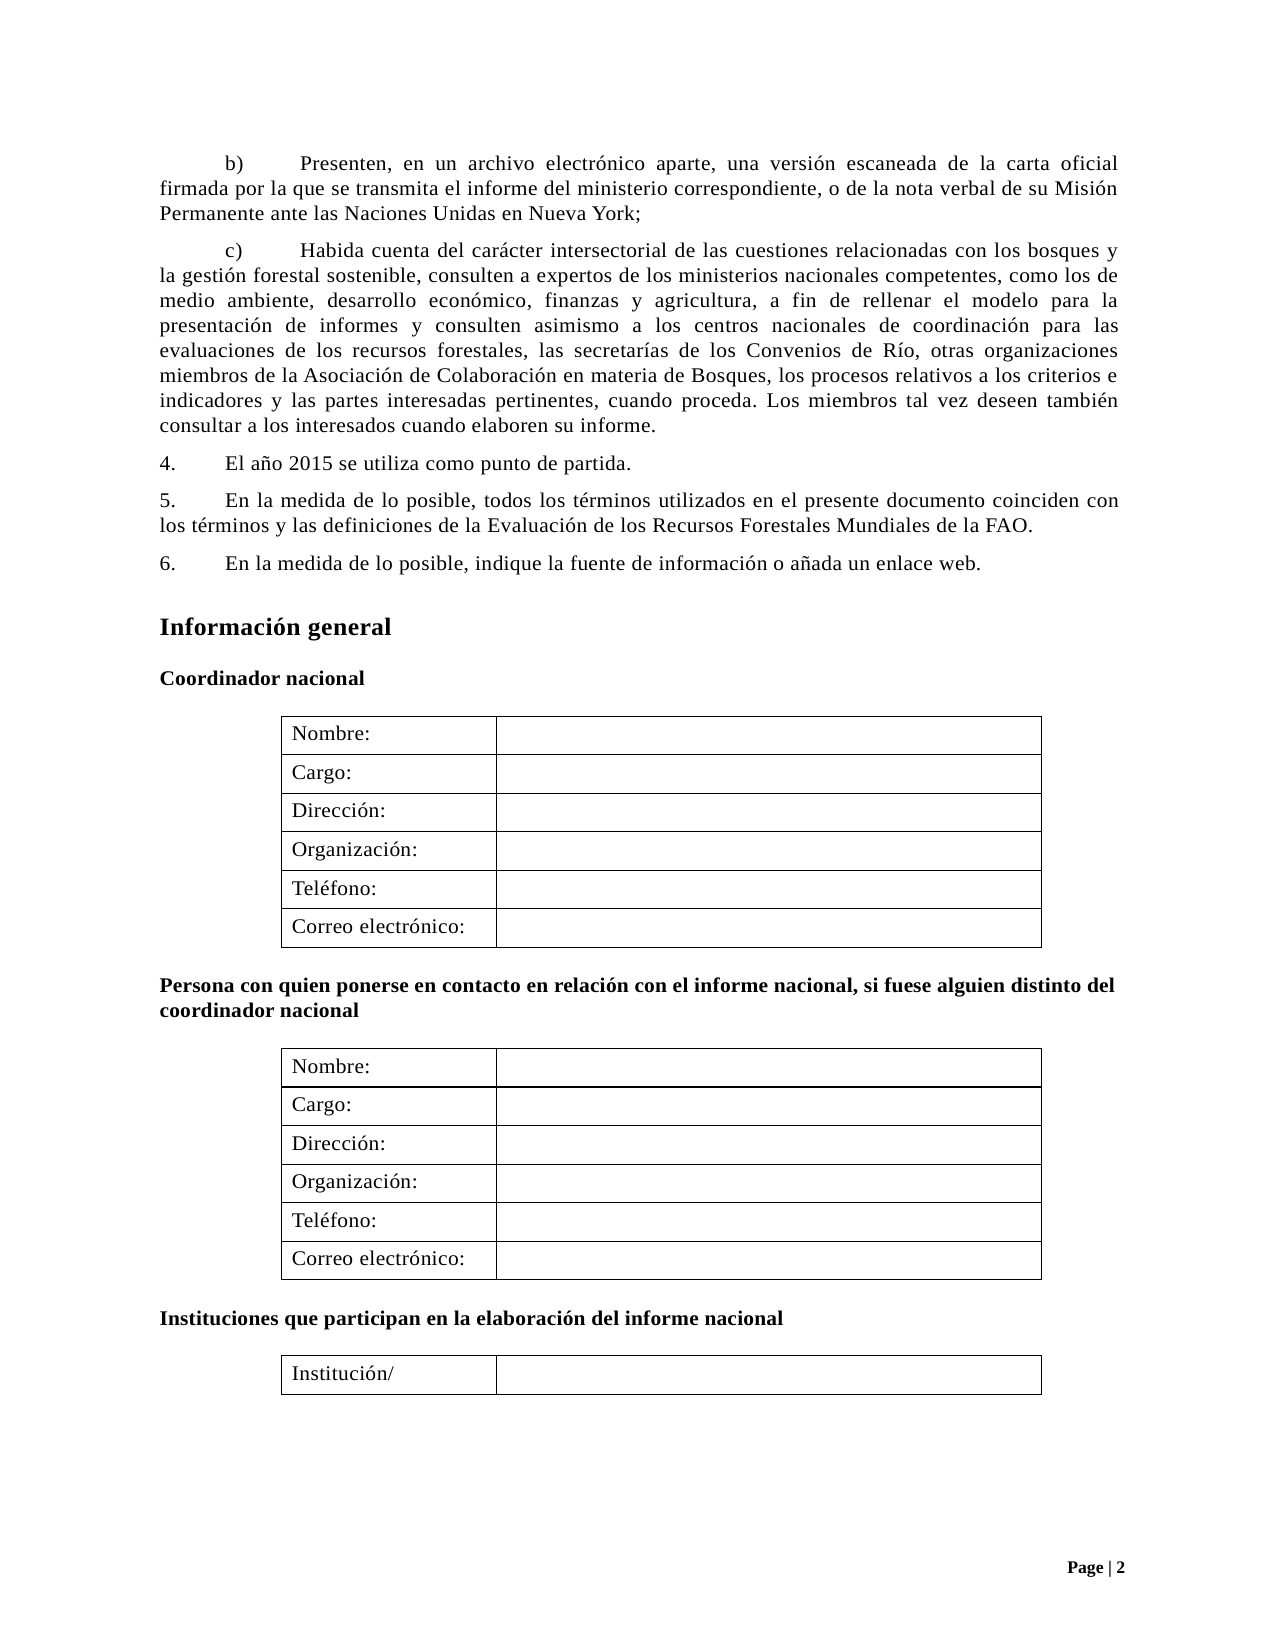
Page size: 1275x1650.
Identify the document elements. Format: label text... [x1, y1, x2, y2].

table_header Nombre: [282, 717, 496, 754]
table_cell [497, 794, 1041, 831]
table_cell Cargo: [282, 755, 496, 793]
table_header [497, 1356, 1041, 1394]
text Persona con quien ponerse en contacto en relación con el informe nacional, si fuese alguien distinto del coordinador nacional [159, 973, 1121, 1023]
text 4. El año 2015 se utiliza como punto de partida. [159, 450, 1121, 475]
table_cell Teléfono: [282, 871, 496, 908]
table_cell [497, 1126, 1041, 1163]
table_cell Correo electrónico: [282, 909, 496, 947]
table_cell [497, 1165, 1041, 1202]
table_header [282, 1356, 496, 1394]
table_cell Cargo: [282, 1088, 496, 1125]
text 5. En la medida de lo posible, todos los términos utilizados en el presente documento coinciden con los términos y las definiciones de la Evaluación de los Recursos Forestales Mundiales de la FAO. [159, 487, 1121, 537]
table_cell Dirección: [282, 794, 496, 831]
table_cell Dirección: [282, 1126, 496, 1163]
text c) Habida cuenta del carácter intersectorial de las cuestiones relacionadas con los bosques y la gestión forestal sostenible, consulten a expertos de los ministerios nacionales competentes, como los de medio ambiente, desarrollo económico, finanzas y agricultura, a fin de rellenar el modelo para la presentación de informes y consulten asimismo a los centros nacionales de coordinación para las evaluaciones de los recursos forestales, las secretarías de los Convenios de Río, otras organizaciones miembros de la Asociación de Colaboración en materia de Bosques, los procesos relativos a los criterios e indicadores y las partes interesadas pertinentes, cuando proceda. Los miembros tal vez deseen también consultar a los interesados cuando elaboren su informe. [159, 237, 1121, 437]
table_cell Correo electrónico: [282, 1242, 496, 1279]
text Información general [159, 612, 1121, 641]
table_cell Organización: [282, 832, 496, 870]
table_cell [497, 1242, 1041, 1279]
table_header [497, 1049, 1041, 1086]
text Coordinador nacional [159, 666, 1121, 691]
table_cell [497, 871, 1041, 908]
text b) Presenten, en un archivo electrónico aparte, una versión escaneada de la carta oficial firmada por la que se transmita el informe del ministerio correspondiente, o de la nota verbal de su Misión Permanente ante las Naciones Unidas en Nueva York; [159, 150, 1121, 225]
table_cell [497, 1203, 1041, 1241]
table_header Nombre: [282, 1049, 496, 1086]
table_cell Organización: [282, 1165, 496, 1202]
table_cell [497, 909, 1041, 947]
table_cell Teléfono: [282, 1203, 496, 1241]
table_cell [497, 1088, 1041, 1125]
text Instituciones que participan en la elaboración del informe nacional [159, 1305, 1121, 1330]
text 6. En la medida de lo posible, indique la fuente de información o añada un enlace web. [159, 550, 1121, 575]
table_header [497, 717, 1041, 754]
table_cell [497, 832, 1041, 870]
table_cell [497, 755, 1041, 793]
